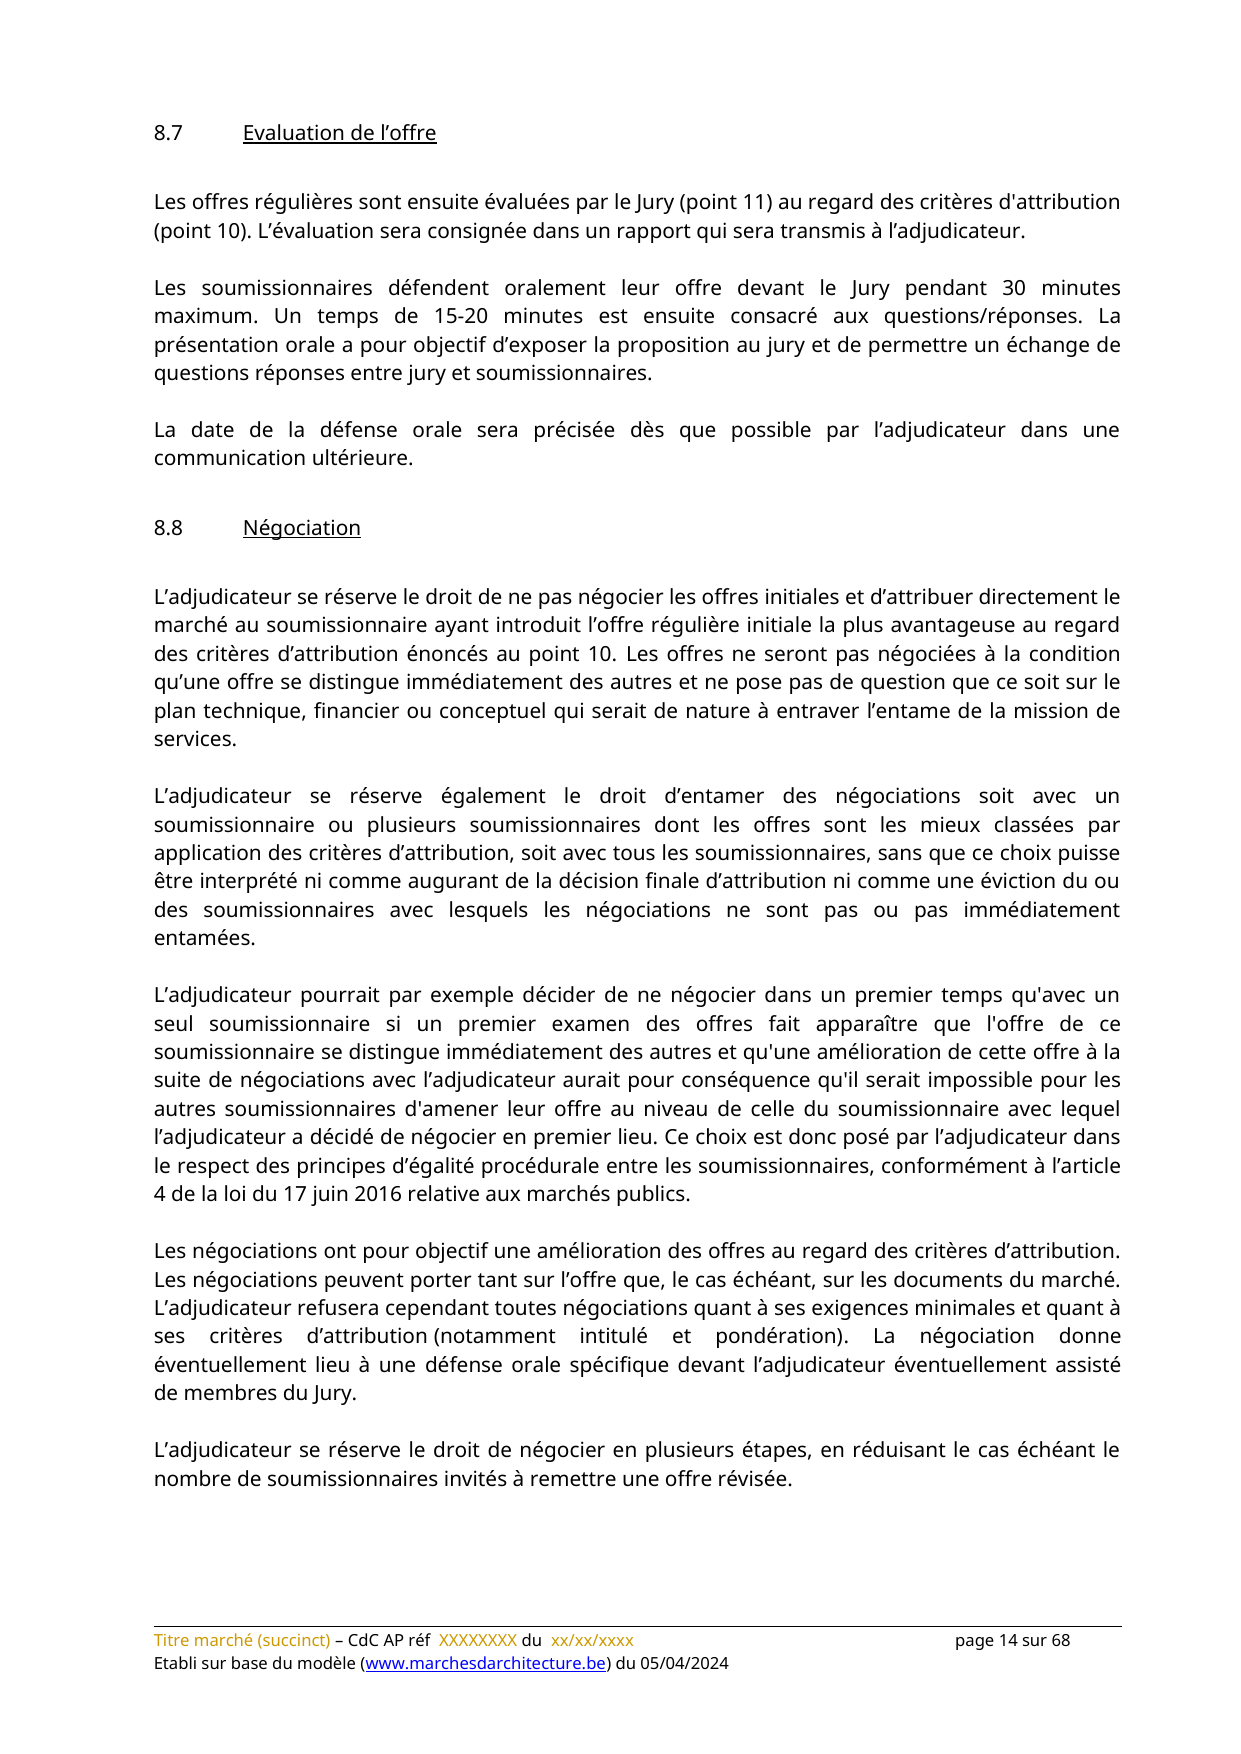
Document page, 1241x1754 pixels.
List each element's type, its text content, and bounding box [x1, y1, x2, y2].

text Les négociations ont pour objectif une amélioration des offres au regard des critères d’attribution. Les négociations peuvent porter tant sur l’offre que, le cas échéant, sur les documents du marché. L’adjudicateur refusera cependant toutes négociations quant à ses exigences minimales et quant à ses critères d’attribution (notamment intitulé et pondération). La négociation donne éventuellement lieu à une défense orale spécifique devant l’adjudicateur éventuellement assisté de membres du Jury. [153, 1236, 1122, 1407]
text Les offres régulières sont ensuite évaluées par le Jury (point 11) au regard des critères d'attribution (point 10). L’évaluation sera consignée dans un rapport qui sera transmis à l’adjudicateur. [153, 187, 1122, 244]
text L’adjudicateur se réserve le droit de négocier en plusieurs étapes, en réduisant le cas échéant le nombre de soumissionnaires invités à remettre une offre révisée. [153, 1435, 1122, 1492]
text L’adjudicateur se réserve également le droit d’entamer des négociations soit avec un soumissionnaire ou plusieurs soumissionnaires dont les offres sont les mieux classées par application des critères d’attribution, soit avec tous les soumissionnaires, sans que ce choix puisse être interprété ni comme augurant de la décision finale d’attribution ni comme une éviction du ou des soumissionnaires avec lesquels les négociations ne sont pas ou pas immédiatement entamées. [153, 781, 1122, 952]
text La date de la défense orale sera précisée dès que possible par l’adjudicateur dans une communication ultérieure. [153, 415, 1122, 472]
subtitle Négociation [153, 513, 1122, 541]
text L’adjudicateur pourrait par exemple décider de ne négocier dans un premier temps qu'avec un seul soumissionnaire si un premier examen des offres fait apparaître que l'offre de ce soumissionnaire se distingue immédiatement des autres et qu'une amélioration de cette offre à la suite de négociations avec l’adjudicateur aurait pour conséquence qu'il serait impossible pour les autres soumissionnaires d'amener leur offre au niveau de celle du soumissionnaire avec lequel l’adjudicateur a décidé de négocier en premier lieu. Ce choix est donc posé par l’adjudicateur dans le respect des principes d’égalité procédurale entre les soumissionnaires, conformément à l’article 4 de la loi du 17 juin 2016 relative aux marchés publics. [153, 980, 1122, 1208]
text L’adjudicateur se réserve le droit de ne pas négocier les offres initiales et d’attribuer directement le marché au soumissionnaire ayant introduit l’offre régulière initiale la plus avantageuse au regard des critères d’attribution énoncés au point 10. Les offres ne seront pas négociées à la condition qu’une offre se distingue immédiatement des autres et ne pose pas de question que ce soit sur le plan technique, financier ou conceptuel qui serait de nature à entraver l’entame de la mission de services. [153, 582, 1122, 753]
text Les soumissionnaires défendent oralement leur offre devant le Jury pendant 30 minutes maximum. Un temps de 15-20 minutes est ensuite consacré aux questions/réponses. La présentation orale a pour objectif d’exposer la proposition au jury et de permettre un échange de questions réponses entre jury et soumissionnaires. [153, 273, 1122, 387]
subtitle Evaluation de l’offre [153, 118, 1122, 147]
